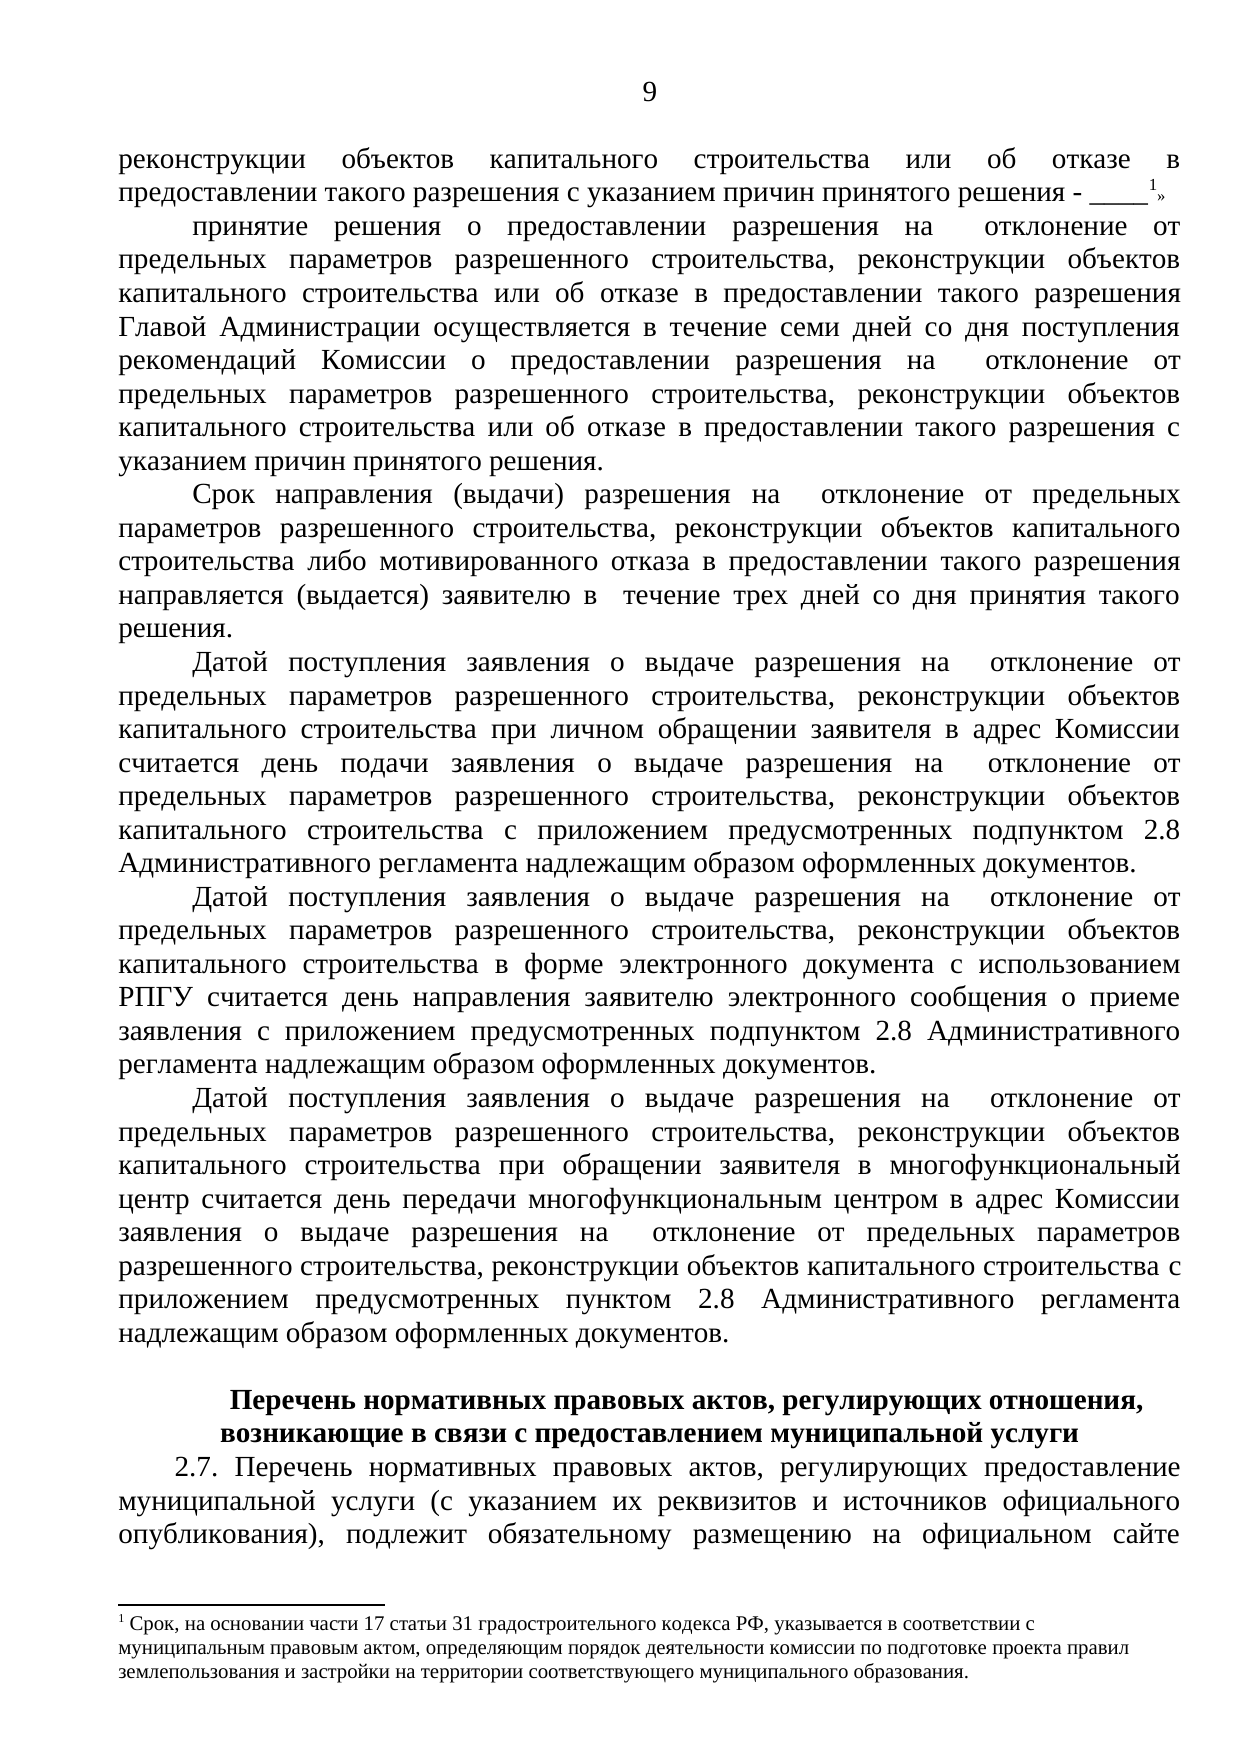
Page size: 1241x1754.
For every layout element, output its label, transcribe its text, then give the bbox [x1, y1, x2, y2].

text Датой поступления заявления о выдаче разрешения на отклонение от предельных параметров разрешенного строительства, реконструкции объектов капитального строительства при обращении заявителя в многофункциональный центр считается день передачи многофункциональным центром в адрес Комиссии заявления о выдаче разрешения на отклонение от предельных параметров разрешенного строительства, реконструкции объектов капитального строительства с приложением предусмотренных пунктом 2.8 Административного регламента надлежащим образом оформленных документов. [118, 1080, 1181, 1348]
text Перечень нормативных правовых актов, регулирующих отношения, возникающие в связи с предоставлением муниципальной услуги [118, 1382, 1181, 1449]
text Датой поступления заявления о выдаче разрешения на отклонение от предельных параметров разрешенного строительства, реконструкции объектов капитального строительства при личном обращении заявителя в адрес Комиссии считается день подачи заявления о выдаче разрешения на отклонение от предельных параметров разрешенного строительства, реконструкции объектов капитального строительства с приложением предусмотренных подпунктом 2.8 Административного регламента надлежащим образом оформленных документов. [118, 644, 1181, 879]
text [118, 141, 1181, 208]
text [118, 1449, 1181, 1550]
text Срок направления (выдачи) разрешения на отклонение от предельных параметров разрешенного строительства, реконструкции объектов капитального строительства либо мотивированного отказа в предоставлении такого разрешения направляется (выдается) заявителю в течение трех дней со дня принятия такого решения. [118, 476, 1181, 644]
text Датой поступления заявления о выдаче разрешения на отклонение от предельных параметров разрешенного строительства, реконструкции объектов капитального строительства в форме электронного документа с использованием РПГУ считается день направления заявителю электронного сообщения о приеме заявления с приложением предусмотренных подпунктом 2.8 Административного регламента надлежащим образом оформленных документов. [118, 879, 1181, 1080]
text принятие решения о предоставлении разрешения на отклонение от предельных параметров разрешенного строительства, реконструкции объектов капитального строительства или об отказе в предоставлении такого разрешения Главой Администрации осуществляется в течение семи дней со дня поступления рекомендаций Комиссии о предоставлении разрешения на отклонение от предельных параметров разрешенного строительства, реконструкции объектов капитального строительства или об отказе в предоставлении такого разрешения с указанием причин принятого решения. [118, 208, 1181, 476]
